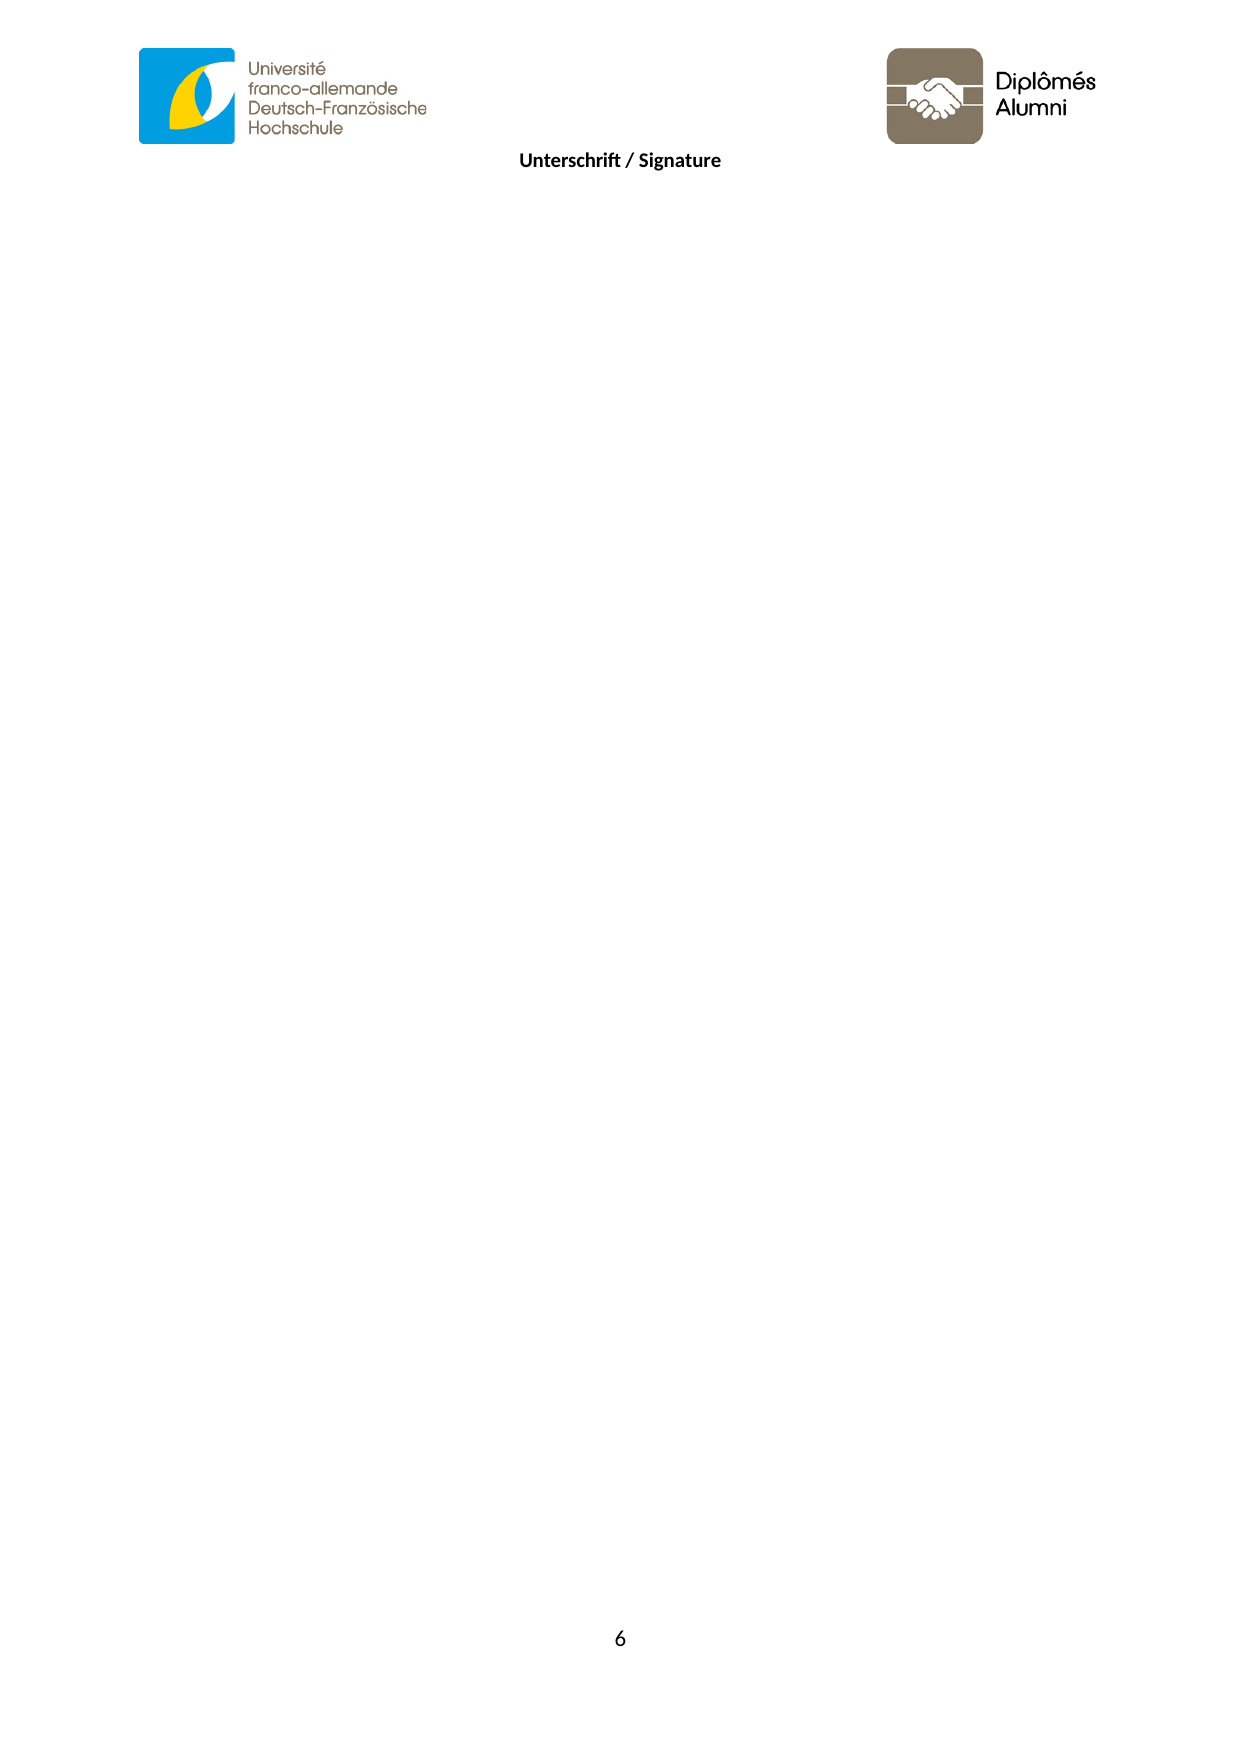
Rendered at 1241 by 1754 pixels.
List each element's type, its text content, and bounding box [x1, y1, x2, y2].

text Unterschrift / Signature [148, 148, 1093, 173]
picture [170, 48, 427, 144]
picture [884, 48, 1100, 144]
